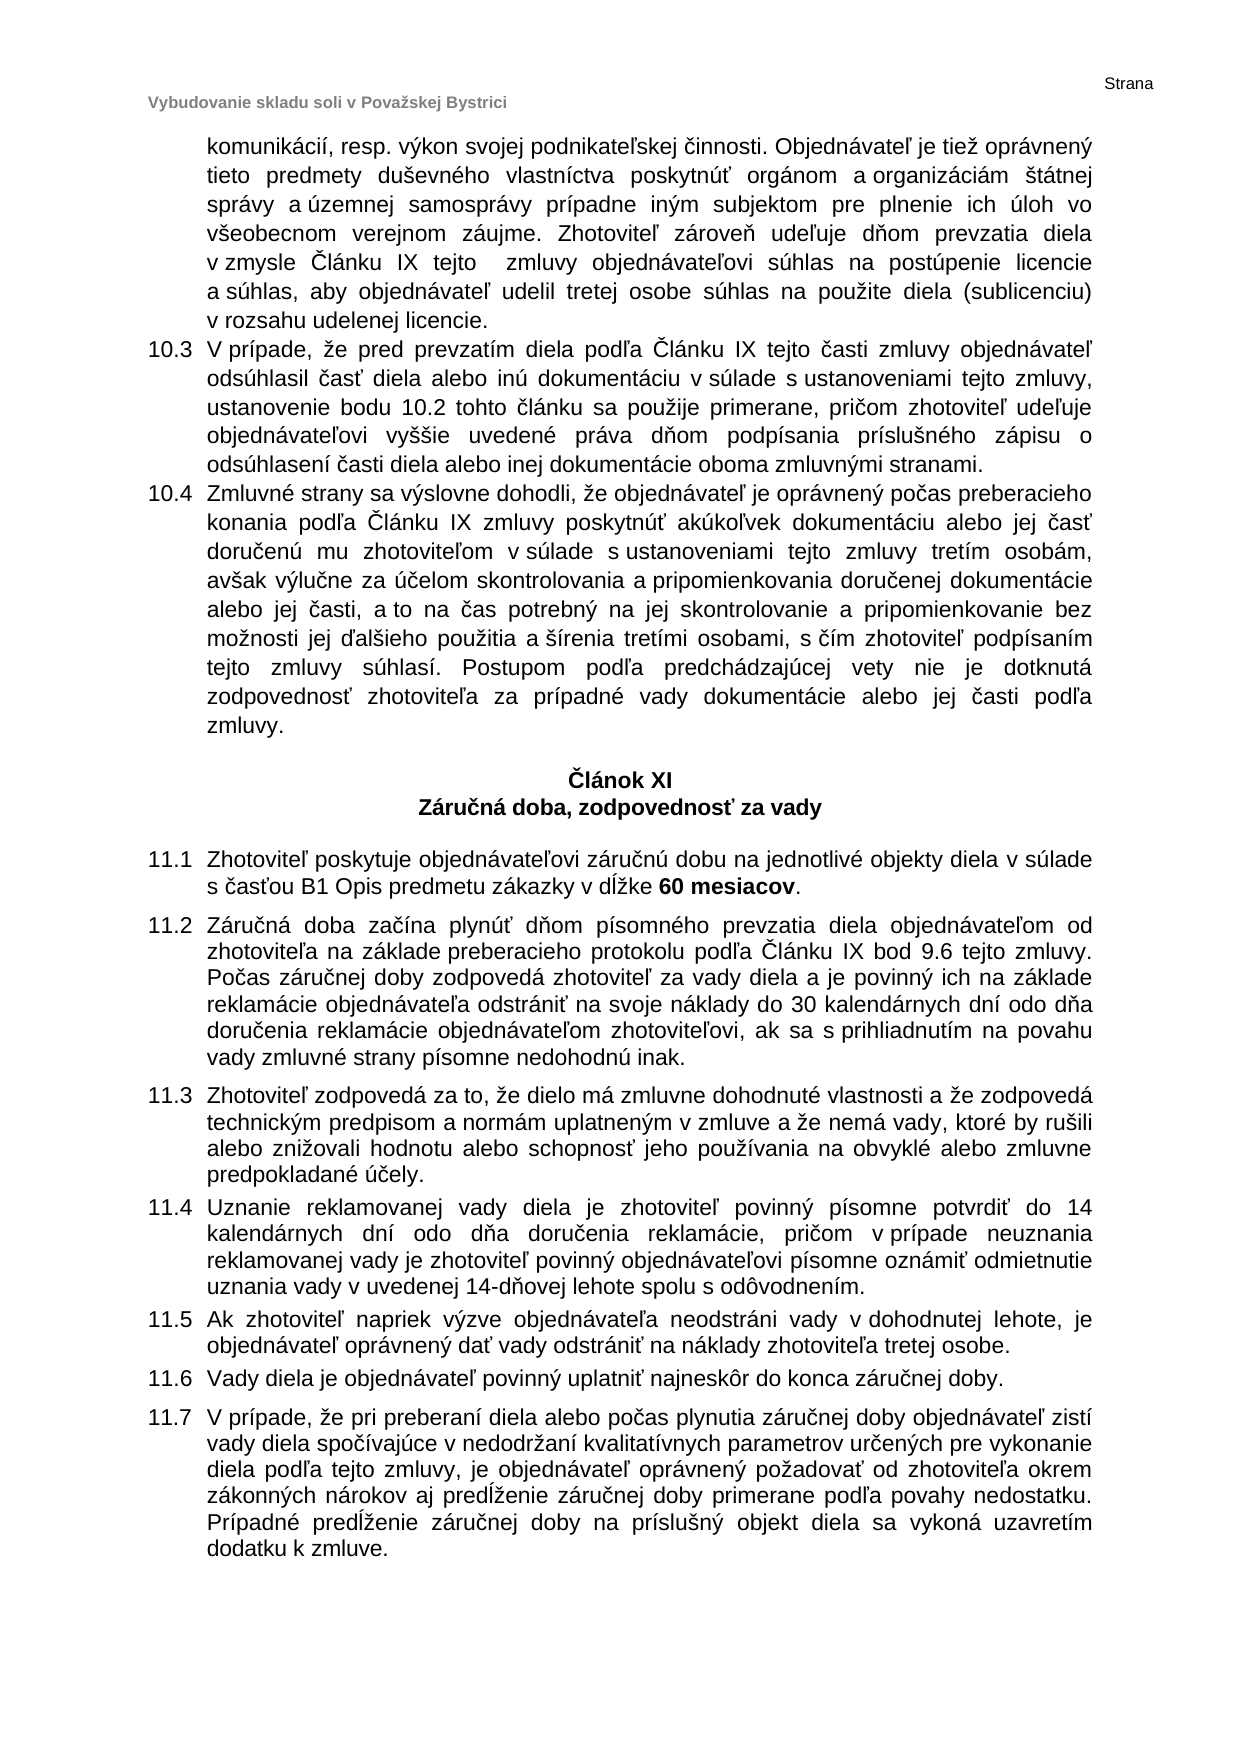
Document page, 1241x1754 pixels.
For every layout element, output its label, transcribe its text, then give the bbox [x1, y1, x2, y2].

list Záručná doba začína plynúť dňom písomného prevzatia diela objednávateľom od zhotoviteľa na základe preberacieho protokolu podľa Článku IX bod 9.6 tejto zmluvy. Počas záručnej doby zodpovedá zhotoviteľ za vady diela a je povinný ich na základe reklamácie objednávateľa odstrániť na svoje náklady do 30 kalendárnych dní odo dňa doručenia reklamácie objednávateľom zhotoviteľovi, ak sa s prihliadnutím na povahu vady zmluvné strany písomne nedohodnú inak. [148, 912, 1093, 1070]
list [148, 133, 1093, 333]
list Ak zhotoviteľ napriek výzve objednávateľa neodstráni vady v dohodnutej lehote, je objednávateľ oprávnený dať vady odstrániť na náklady zhotoviteľa tretej osobe. [148, 1306, 1093, 1358]
text Článok XI [148, 767, 1093, 794]
list V prípade, že pred prevzatím diela podľa Článku IX tejto časti zmluvy objednávateľ odsúhlasil časť diela alebo inú dokumentáciu v súlade s ustanoveniami tejto zmluvy, ustanovenie bodu 10.2 tohto článku sa použije primerane, pričom zhotoviteľ udeľuje objednávateľovi vyššie uvedené práva dňom podpísania príslušného zápisu o odsúhlasení časti diela alebo inej dokumentácie oboma zmluvnými stranami. [148, 336, 1093, 478]
list Zhotoviteľ zodpovedá za to, že dielo má zmluvne dohodnuté vlastnosti a že zodpovedá technickým predpisom a normám uplatneným v zmluve a že nemá vady, ktoré by rušili alebo znižovali hodnotu alebo schopnosť jeho používania na obvyklé alebo zmluvne predpokladané účely. [148, 1082, 1093, 1188]
list Zmluvné strany sa výslovne dohodli, že objednávateľ je oprávnený počas preberacieho konania podľa Článku IX zmluvy poskytnúť akúkoľvek dokumentáciu alebo jej časť doručenú mu zhotoviteľom v súlade s ustanoveniami tejto zmluvy tretím osobám, avšak výlučne za účelom skontrolovania a pripomienkovania doručenej dokumentácie alebo jej časti, a to na čas potrebný na jej skontrolovanie a pripomienkovanie bez možnosti jej ďalšieho použitia a šírenia tretími osobami, s čím zhotoviteľ podpísaním tejto zmluvy súhlasí. Postupom podľa predchádzajúcej vety nie je dotknutá zodpovednosť zhotoviteľa za prípadné vady dokumentácie alebo jej časti podľa zmluvy. [148, 480, 1093, 738]
list V prípade, že pri preberaní diela alebo počas plynutia záručnej doby objednávateľ zistí vady diela spočívajúce v nedodržaní kvalitatívnych parametrov určených pre vykonanie diela podľa tejto zmluvy, je objednávateľ oprávnený požadovať od zhotoviteľa okrem zákonných nárokov aj predĺženie záručnej doby primerane podľa povahy nedostatku. Prípadné predĺženie záručnej doby na príslušný objekt diela sa vykoná uzavretím dodatku k zmluve. [148, 1403, 1093, 1562]
list Záručná doba, zodpovednosť za vady [148, 794, 1093, 820]
list Zhotoviteľ poskytuje objednávateľovi záručnú dobu na jednotlivé objekty diela v súlade s časťou B1 Opis predmetu zákazky v dĺžke 60 mesiacov. [148, 846, 1093, 899]
list Uznanie reklamovanej vady diela je zhotoviteľ povinný písomne potvrdiť do 14 kalendárnych dní odo dňa doručenia reklamácie, pričom v prípade neuznania reklamovanej vady je zhotoviteľ povinný objednávateľovi písomne oznámiť odmietnutie uznania vady v uvedenej 14-dňovej lehote spolu s odôvodnením. [148, 1194, 1093, 1299]
list Vady diela je objednávateľ povinný uplatniť najneskôr do konca záručnej doby. [148, 1364, 1093, 1391]
